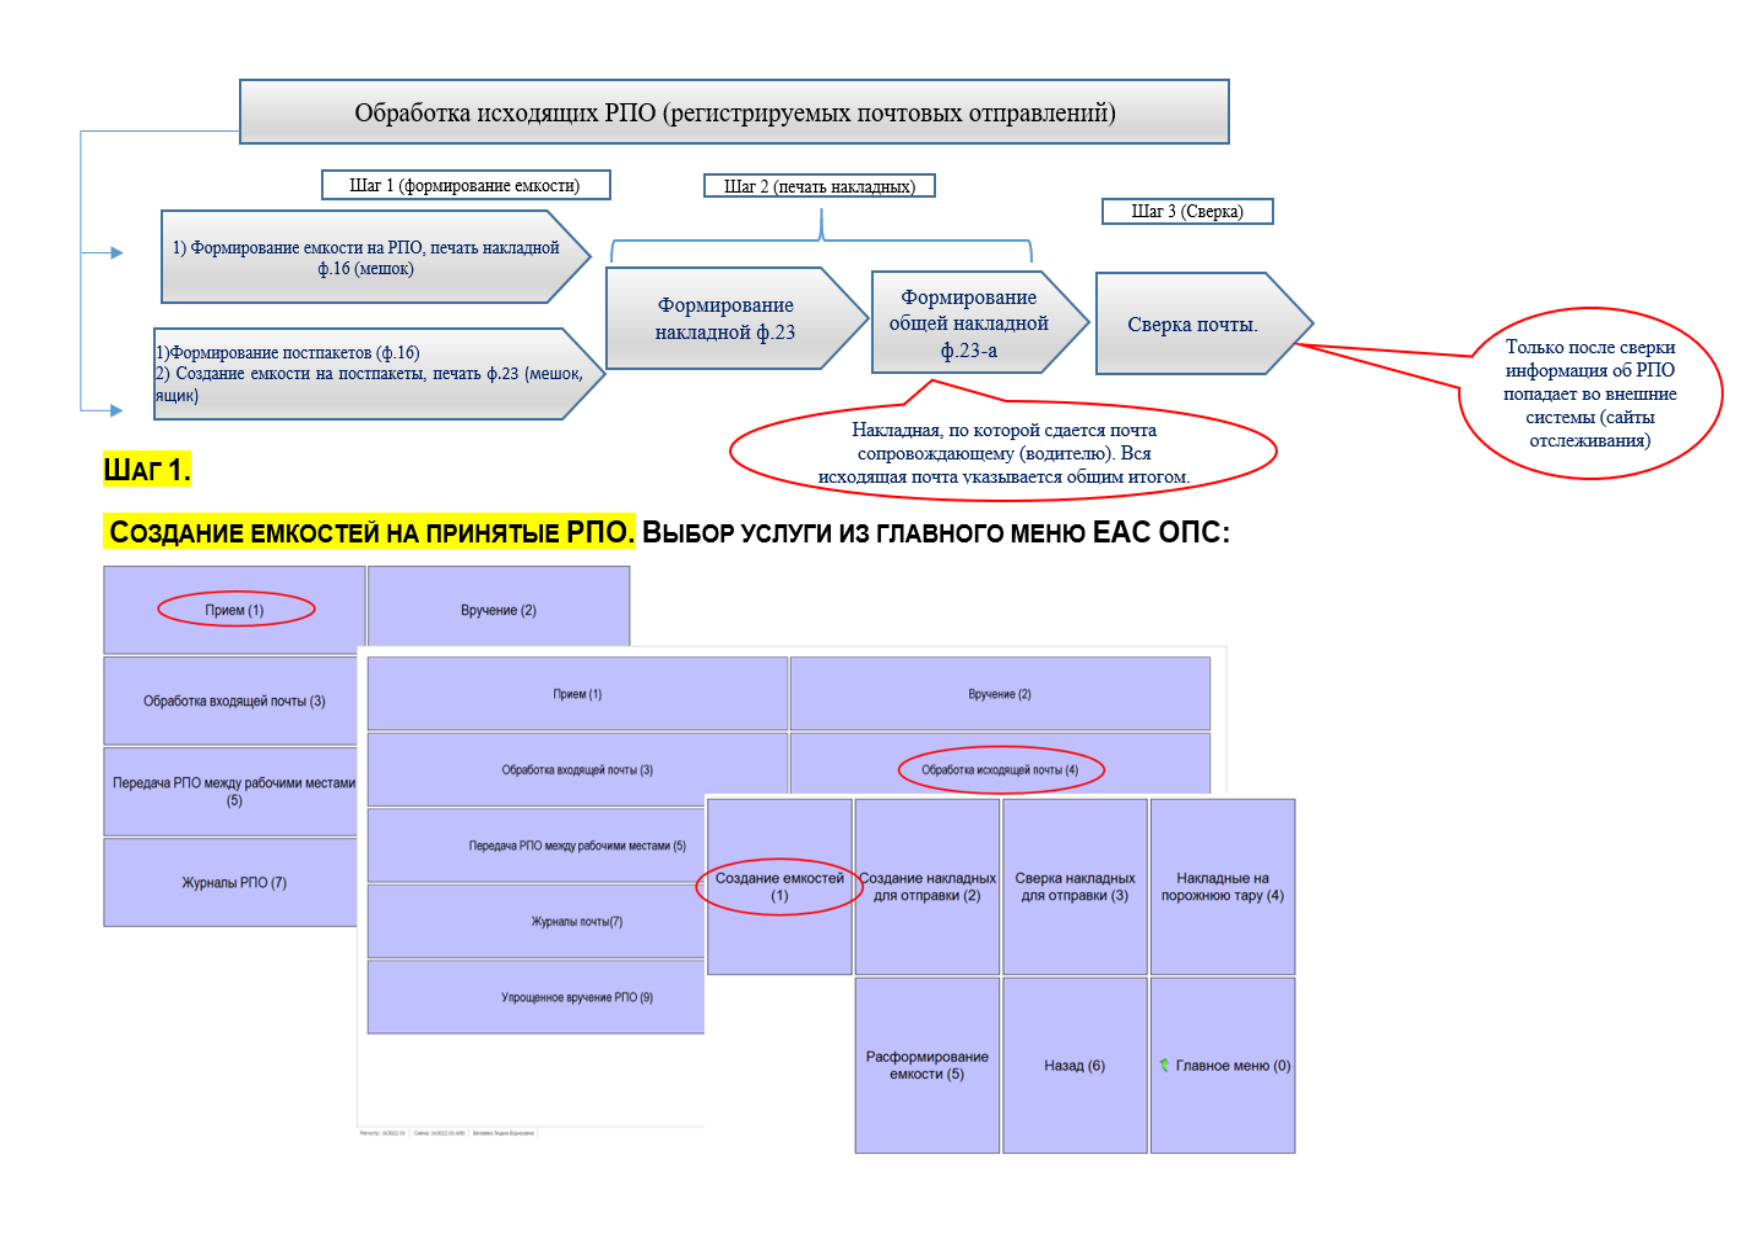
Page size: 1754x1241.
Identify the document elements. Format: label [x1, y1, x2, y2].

picture [59, 59, 1735, 1167]
